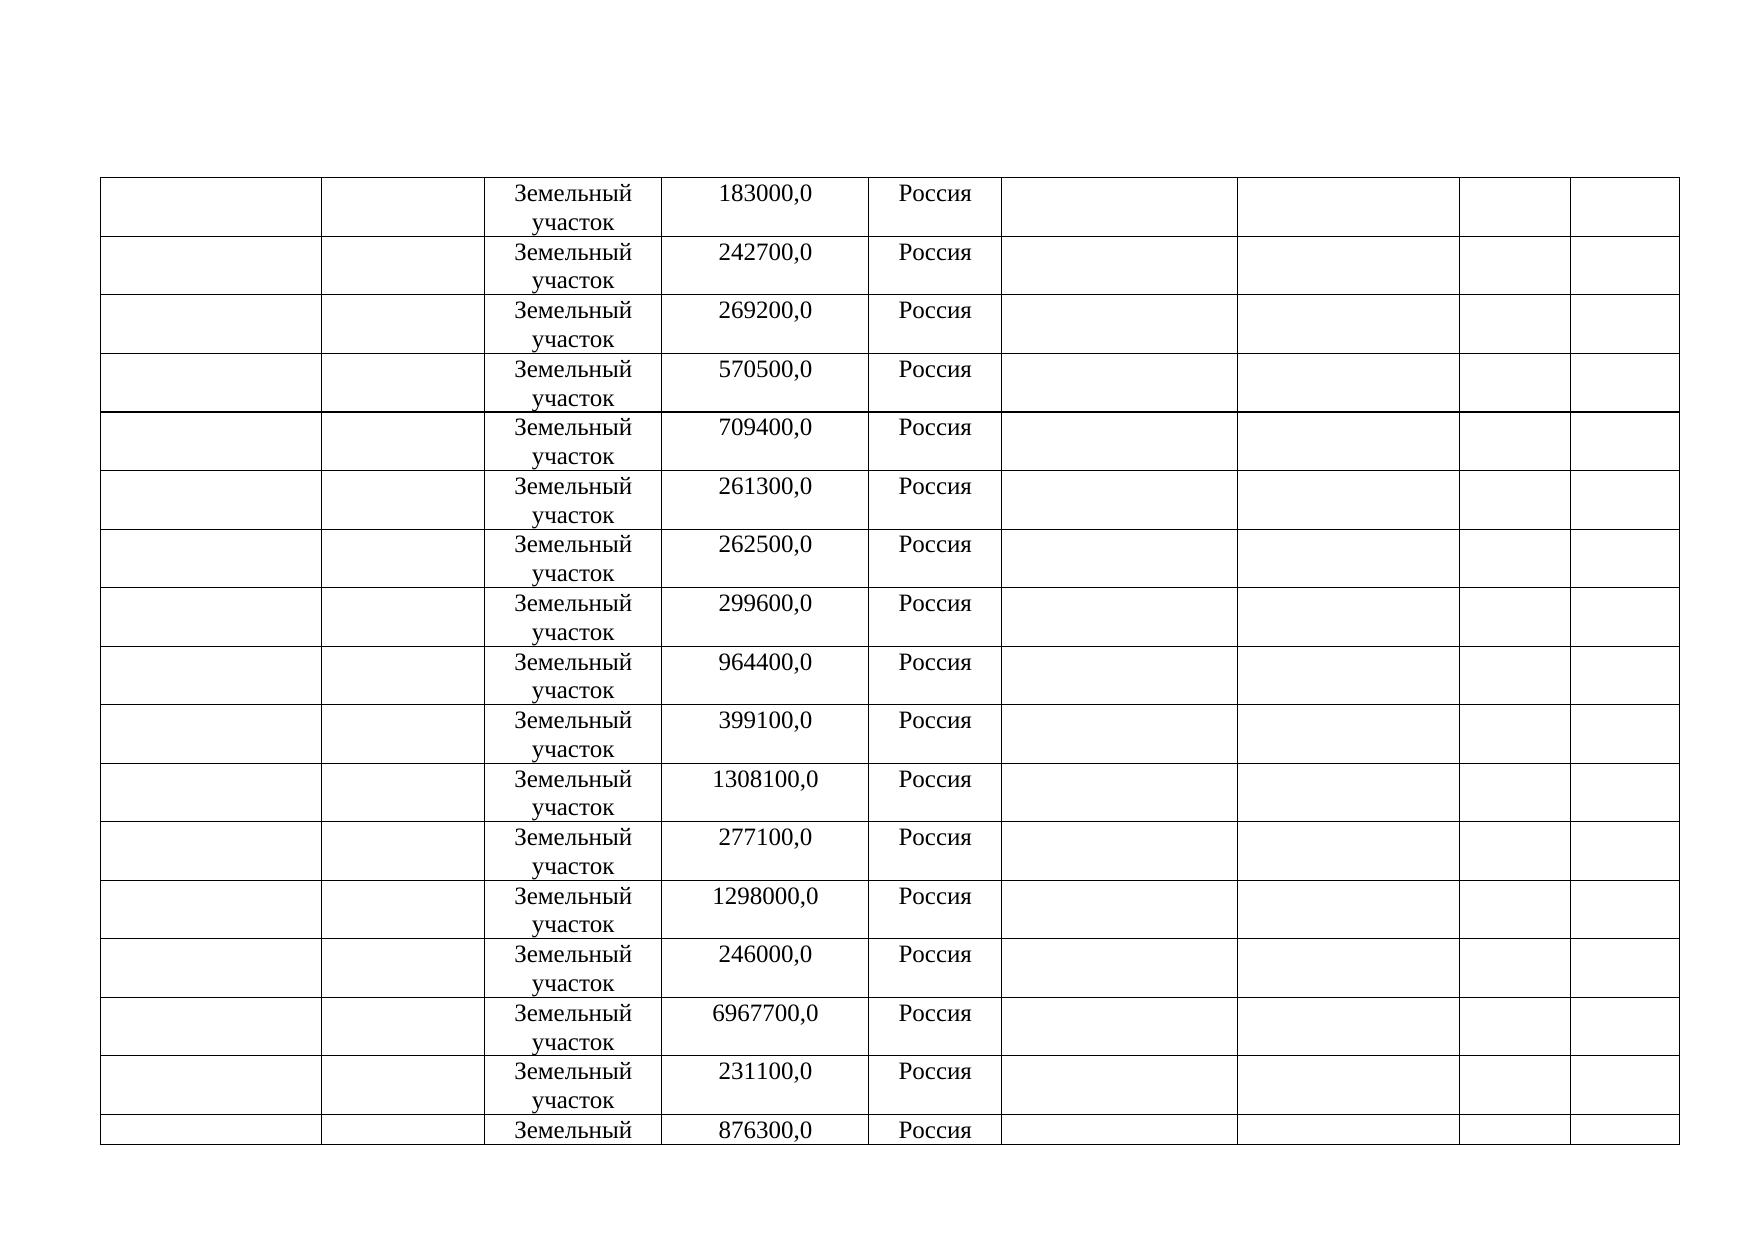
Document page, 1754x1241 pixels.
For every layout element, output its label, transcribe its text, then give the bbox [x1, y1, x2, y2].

table_cell [1460, 588, 1570, 646]
table_cell [322, 939, 484, 997]
table_cell [101, 354, 321, 411]
table_cell [101, 530, 321, 587]
table_cell [1002, 295, 1237, 353]
table_cell [1002, 178, 1237, 236]
table_cell [1002, 822, 1237, 880]
table_cell [1002, 764, 1237, 821]
table_cell [101, 822, 321, 880]
table_cell Земельный участок [485, 178, 661, 236]
table_cell Россия [869, 998, 1001, 1055]
table_cell [1002, 939, 1237, 997]
table_cell Россия [869, 939, 1001, 997]
table_cell [1238, 705, 1459, 763]
table_cell Земельный участок [485, 647, 661, 704]
table_cell Россия [869, 413, 1001, 470]
table_cell [1571, 471, 1679, 528]
table_cell [1238, 939, 1459, 997]
table_cell Земельный участок [485, 764, 661, 821]
table_cell [1460, 705, 1570, 763]
table_cell [1238, 295, 1459, 353]
table_cell [1460, 1115, 1570, 1144]
table_cell Россия [869, 881, 1001, 938]
table_cell [1571, 939, 1679, 997]
table_cell Россия [869, 178, 1001, 236]
table_cell [101, 764, 321, 821]
table_cell [1002, 998, 1237, 1055]
table_cell [1238, 647, 1459, 704]
table_cell [1460, 939, 1570, 997]
table_cell 183000,0 [662, 178, 868, 236]
table_cell Россия [869, 764, 1001, 821]
table_cell [322, 413, 484, 470]
table_cell [1238, 178, 1459, 236]
table_cell Россия [869, 1056, 1001, 1114]
table_cell [1002, 588, 1237, 646]
table_cell [1571, 354, 1679, 411]
table_cell Земельный участок [485, 530, 661, 587]
table_cell [1460, 647, 1570, 704]
table_cell [1460, 998, 1570, 1055]
table_cell [1238, 237, 1459, 294]
table_cell [1460, 530, 1570, 587]
table_cell [1002, 1115, 1237, 1144]
table_cell [1002, 647, 1237, 704]
table_cell Земельный участок [485, 939, 661, 997]
table_cell [1460, 1056, 1570, 1114]
table_cell Земельный участок [485, 471, 661, 528]
table_cell [322, 530, 484, 587]
table_cell [1571, 764, 1679, 821]
table_cell [1238, 413, 1459, 470]
table_cell [1238, 998, 1459, 1055]
table_cell [1571, 588, 1679, 646]
table_cell [1238, 354, 1459, 411]
table_cell [322, 764, 484, 821]
table_cell [1460, 471, 1570, 528]
table_cell [1238, 881, 1459, 938]
table_cell [1238, 530, 1459, 587]
table_cell [1571, 998, 1679, 1055]
table_cell [322, 822, 484, 880]
table_cell [322, 237, 484, 294]
table_cell Россия [869, 822, 1001, 880]
table_cell 277100,0 [662, 822, 868, 880]
table_cell Земельный участок [485, 1056, 661, 1114]
table_cell [1571, 413, 1679, 470]
table_cell [1002, 237, 1237, 294]
table_cell Земельный участок [485, 998, 661, 1055]
table_cell [101, 881, 321, 938]
table_cell [1460, 178, 1570, 236]
table_cell [322, 354, 484, 411]
table_cell 269200,0 [662, 295, 868, 353]
table_cell Россия [869, 588, 1001, 646]
table_cell [101, 237, 321, 294]
table_cell 709400,0 [662, 413, 868, 470]
table_cell Россия [869, 295, 1001, 353]
table_cell 242700,0 [662, 237, 868, 294]
table_cell [101, 647, 321, 704]
table_cell [1571, 1115, 1679, 1144]
table_cell Земельный участок [485, 588, 661, 646]
table_cell Россия [869, 237, 1001, 294]
table_cell Земельный участок [485, 354, 661, 411]
table_cell 1308100,0 [662, 764, 868, 821]
table_cell [1002, 530, 1237, 587]
table_cell [101, 1115, 321, 1144]
table_cell [1460, 881, 1570, 938]
table_cell [322, 588, 484, 646]
table_cell 299600,0 [662, 588, 868, 646]
table_cell 570500,0 [662, 354, 868, 411]
table_cell [1571, 295, 1679, 353]
table_cell [1002, 413, 1237, 470]
table_cell 246000,0 [662, 939, 868, 997]
table_cell [101, 588, 321, 646]
table_cell [322, 178, 484, 236]
table_cell [1460, 764, 1570, 821]
table_cell Земельный участок [485, 295, 661, 353]
table_cell [1002, 471, 1237, 528]
table_cell [1002, 354, 1237, 411]
table_cell [322, 1115, 484, 1144]
table_cell Россия [869, 647, 1001, 704]
table_cell Россия [869, 471, 1001, 528]
table_cell Земельный участок [485, 237, 661, 294]
table_cell [1571, 822, 1679, 880]
table_cell 231100,0 [662, 1056, 868, 1114]
table_cell [322, 881, 484, 938]
table_cell 6967700,0 [662, 998, 868, 1055]
table_cell [1571, 530, 1679, 587]
table_cell [1460, 822, 1570, 880]
table_cell [101, 295, 321, 353]
table_cell 1298000,0 [662, 881, 868, 938]
table_cell [101, 998, 321, 1055]
table_cell [1002, 705, 1237, 763]
table_cell [101, 939, 321, 997]
table_cell Земельный участок [485, 705, 661, 763]
table_cell [1571, 881, 1679, 938]
table_cell [101, 413, 321, 470]
table_cell 964400,0 [662, 647, 868, 704]
table_cell Россия [869, 530, 1001, 587]
table_cell [322, 705, 484, 763]
table_cell Россия [869, 705, 1001, 763]
table_cell [101, 178, 321, 236]
table_cell [322, 1056, 484, 1114]
table_cell [1238, 1115, 1459, 1144]
table_cell [101, 705, 321, 763]
table_cell [1571, 178, 1679, 236]
table_cell Земельный участок [485, 881, 661, 938]
table_cell [1460, 237, 1570, 294]
table_cell 399100,0 [662, 705, 868, 763]
table_cell Россия [869, 1115, 1001, 1144]
table_cell [1571, 1056, 1679, 1114]
table_cell [1571, 647, 1679, 704]
table_cell Земельный участок [485, 1115, 661, 1144]
table_cell [322, 998, 484, 1055]
table_cell 876300,0 [662, 1115, 868, 1144]
table_cell [1238, 588, 1459, 646]
table_cell [1571, 237, 1679, 294]
table_cell [1460, 413, 1570, 470]
table_cell [1002, 881, 1237, 938]
table_cell Россия [869, 354, 1001, 411]
table_cell [101, 471, 321, 528]
table_cell [1238, 764, 1459, 821]
table_cell [322, 471, 484, 528]
table_cell [1238, 822, 1459, 880]
table_cell [1460, 295, 1570, 353]
table_cell 262500,0 [662, 530, 868, 587]
table_cell [322, 647, 484, 704]
table_cell [322, 295, 484, 353]
table_cell [1002, 1056, 1237, 1114]
table_cell Земельный участок [485, 413, 661, 470]
table_cell 261300,0 [662, 471, 868, 528]
table_cell [1571, 705, 1679, 763]
table_cell [1238, 471, 1459, 528]
table_cell Земельный участок [485, 822, 661, 880]
table_cell [1460, 354, 1570, 411]
table_cell [101, 1056, 321, 1114]
table_cell [1238, 1056, 1459, 1114]
